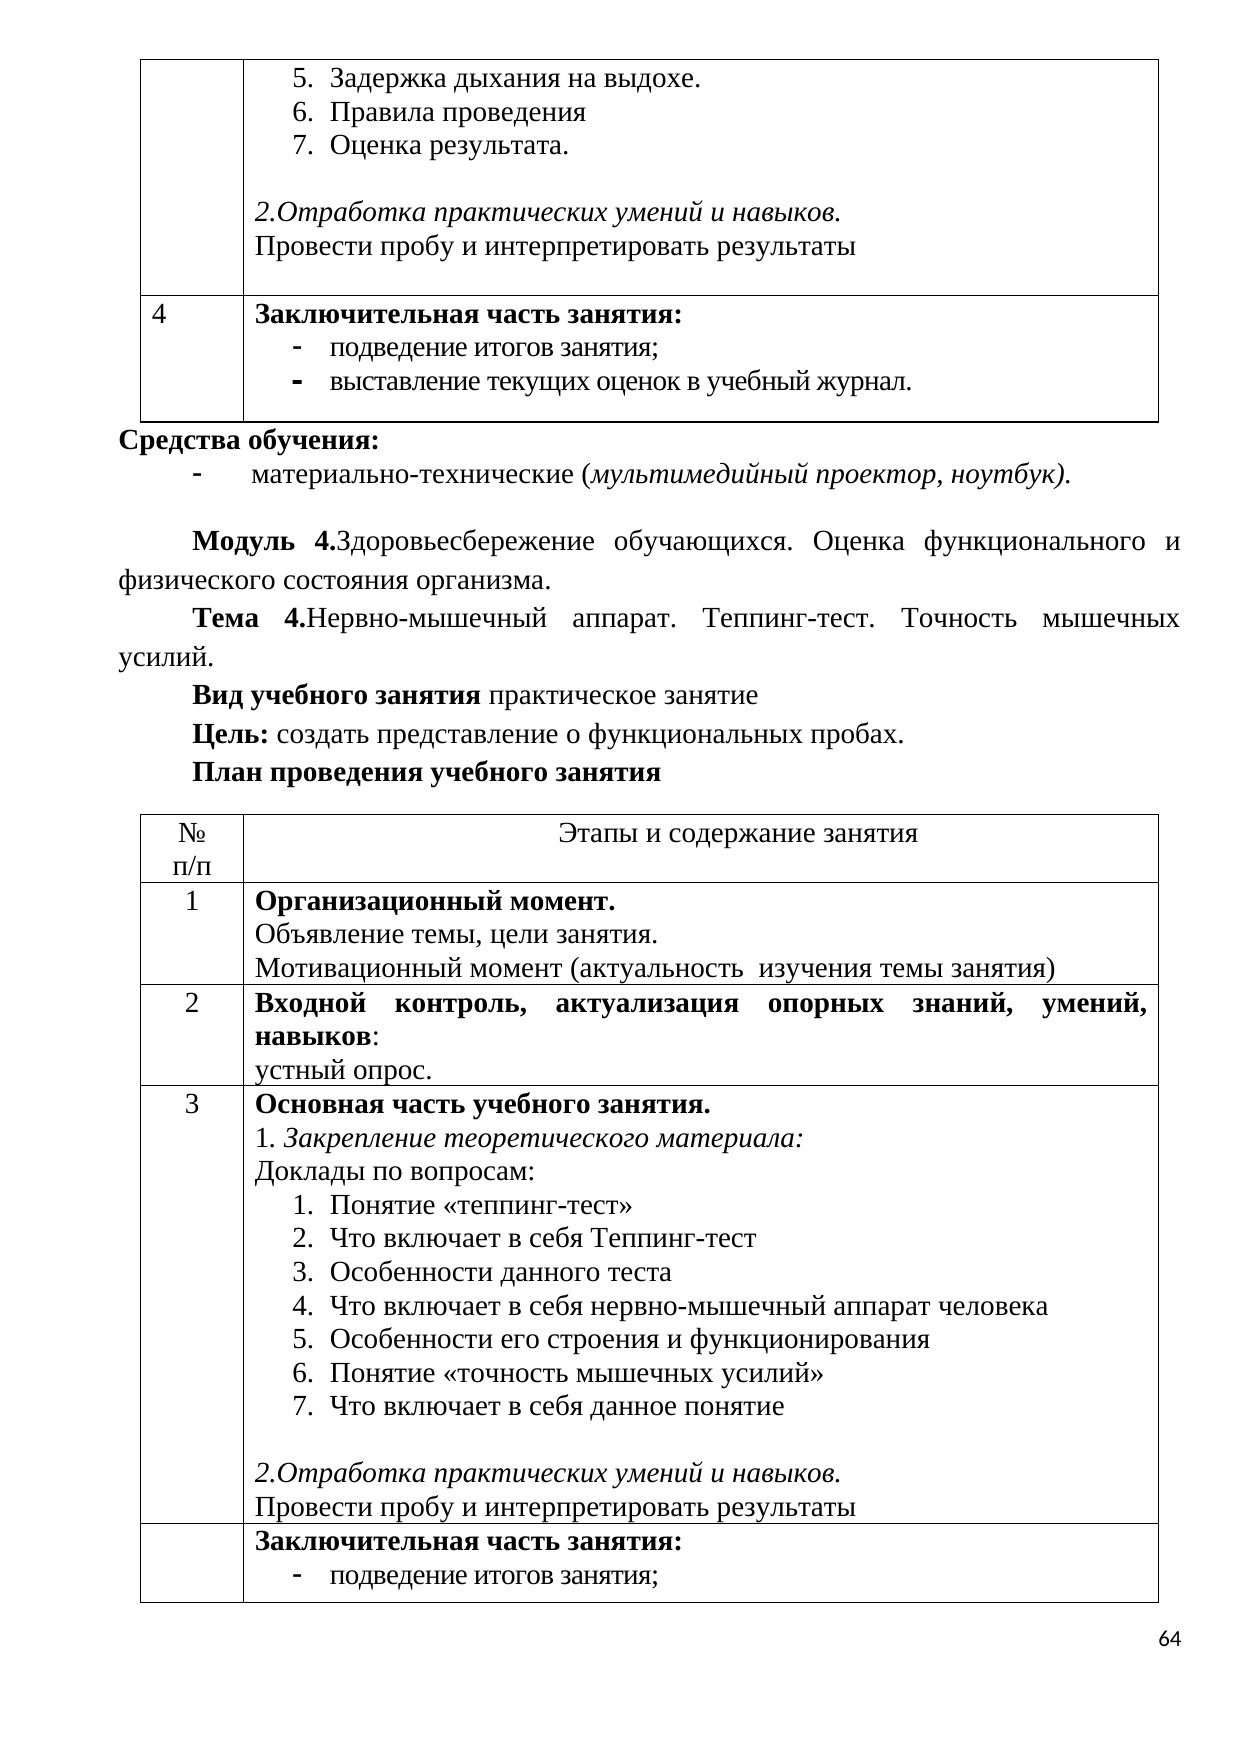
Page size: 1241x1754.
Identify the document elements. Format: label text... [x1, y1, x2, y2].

list Тема 4.Нервно-мышечный аппарат. Теппинг-тест. Точность мышечных усилий. [118, 600, 1181, 672]
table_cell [244, 60, 1158, 295]
table_cell 1 [141, 883, 243, 984]
table_cell [141, 1524, 243, 1602]
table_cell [244, 1524, 1158, 1602]
table_cell 4 [141, 296, 243, 421]
table_cell Основная часть учебного занятия. 1. Закрепление теоретического материала: Доклады по вопросам: Понятие «теппинг-тест» Что включает в себя Теппинг-тест Особенности данного теста Что включает в себя нервно-мышечный аппарат человека Особенности его строения и функционирования Понятие «точность мышечных усилий» Что включает в себя данное понятие 2.Отработка практических умений и навыков. Провести пробу и интерпретировать результаты [244, 1086, 1158, 1522]
table_cell 2 [141, 985, 243, 1085]
table_cell 3 [141, 60, 243, 295]
list План проведения учебного занятия [118, 754, 1181, 788]
table_cell Заключительная часть занятия: подведение итогов занятия; выставление текущих оценок в учебный журнал. [244, 296, 1158, 421]
table_cell Входной контроль, актуализация опорных знаний, умений, навыков: устный опрос. [244, 985, 1158, 1085]
list материально-технические (мультимедийный проектор, ноутбук). [118, 456, 1181, 490]
list Вид учебного занятия практическое занятие [118, 677, 1181, 711]
table_header Этапы и содержание занятия [244, 815, 1158, 882]
list Цель: создать представление о функциональных пробах. [118, 716, 1181, 749]
table_header № п/п [141, 815, 243, 882]
table_cell 3 [141, 1086, 243, 1522]
table_cell Организационный момент. Объявление темы, цели занятия. Мотивационный момент (актуальность изучения темы занятия) [244, 883, 1158, 984]
list Модуль 4.Здоровьесбережение обучающихся. Оценка функционального и физического состояния организма. [118, 523, 1181, 595]
text Средства обучения: [118, 422, 1181, 456]
